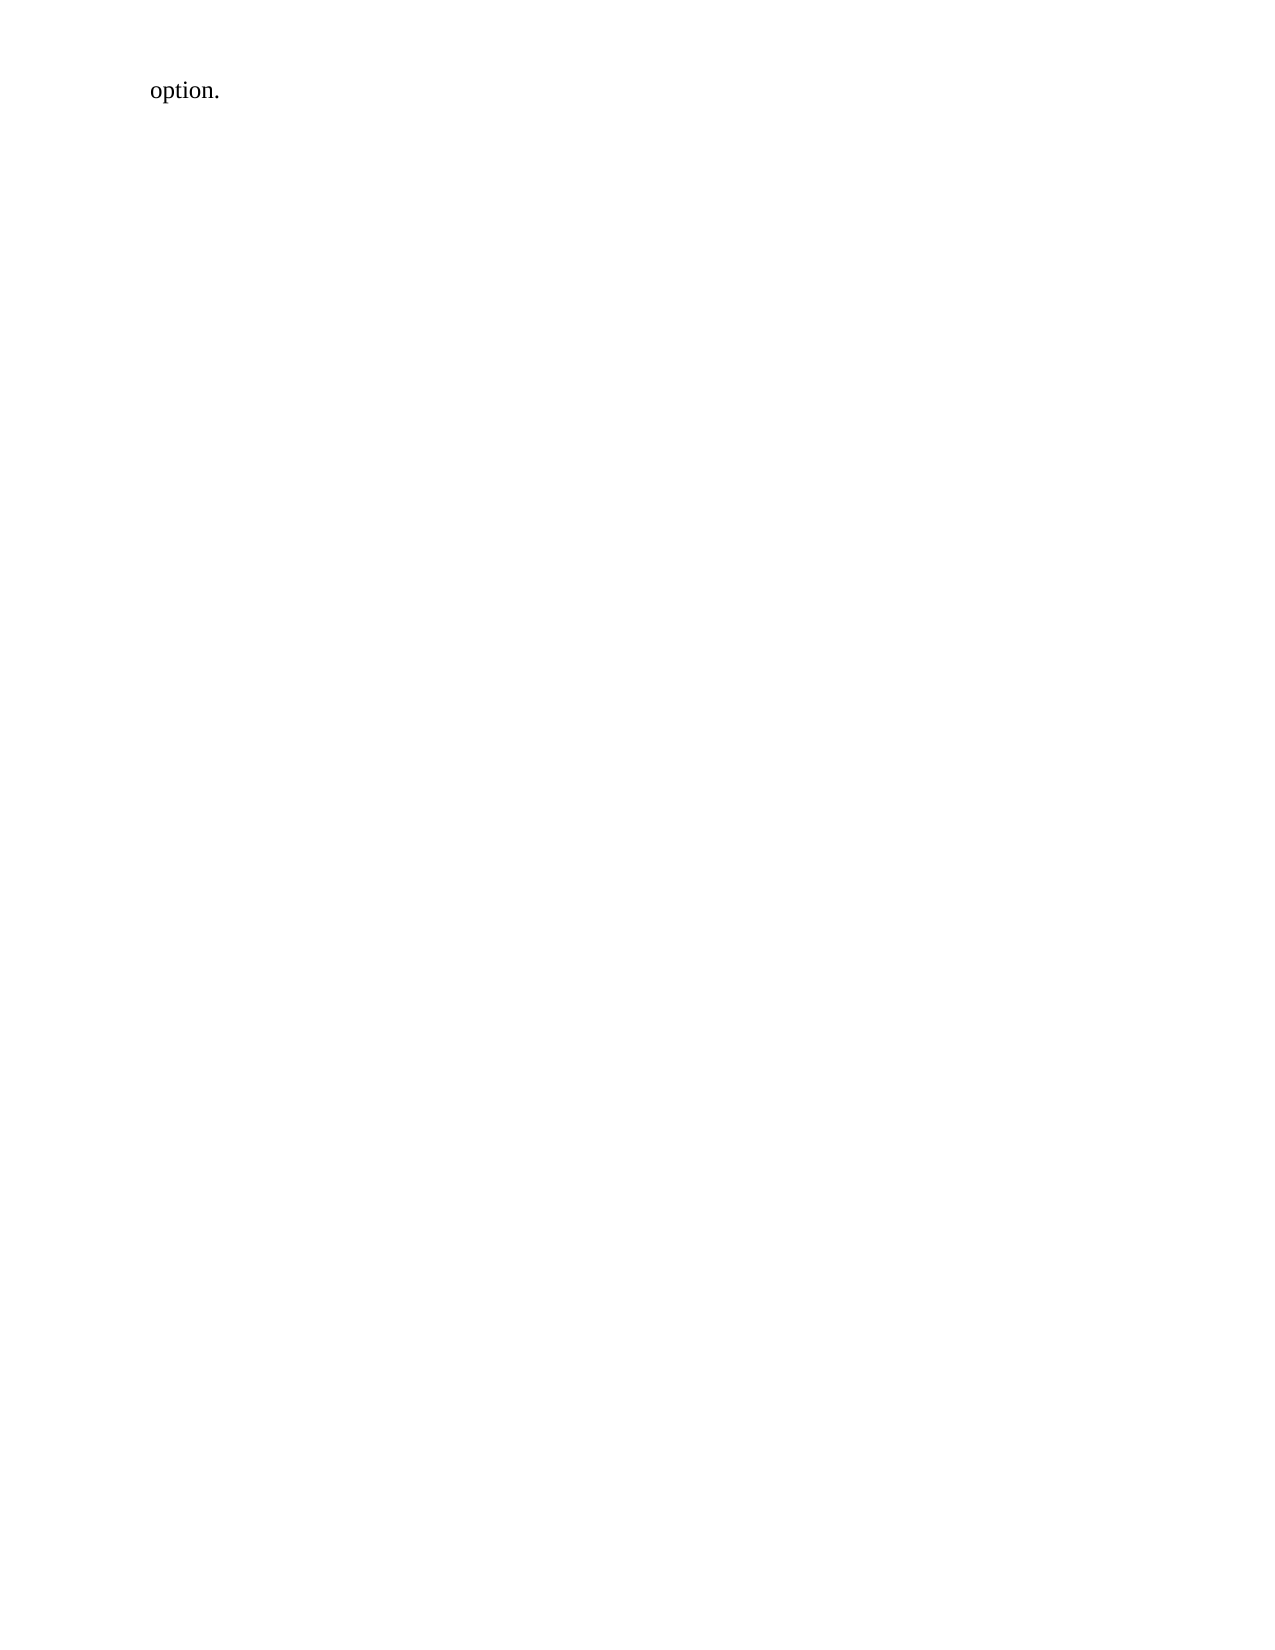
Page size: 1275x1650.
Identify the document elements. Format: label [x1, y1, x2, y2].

list [113, 75, 1200, 104]
